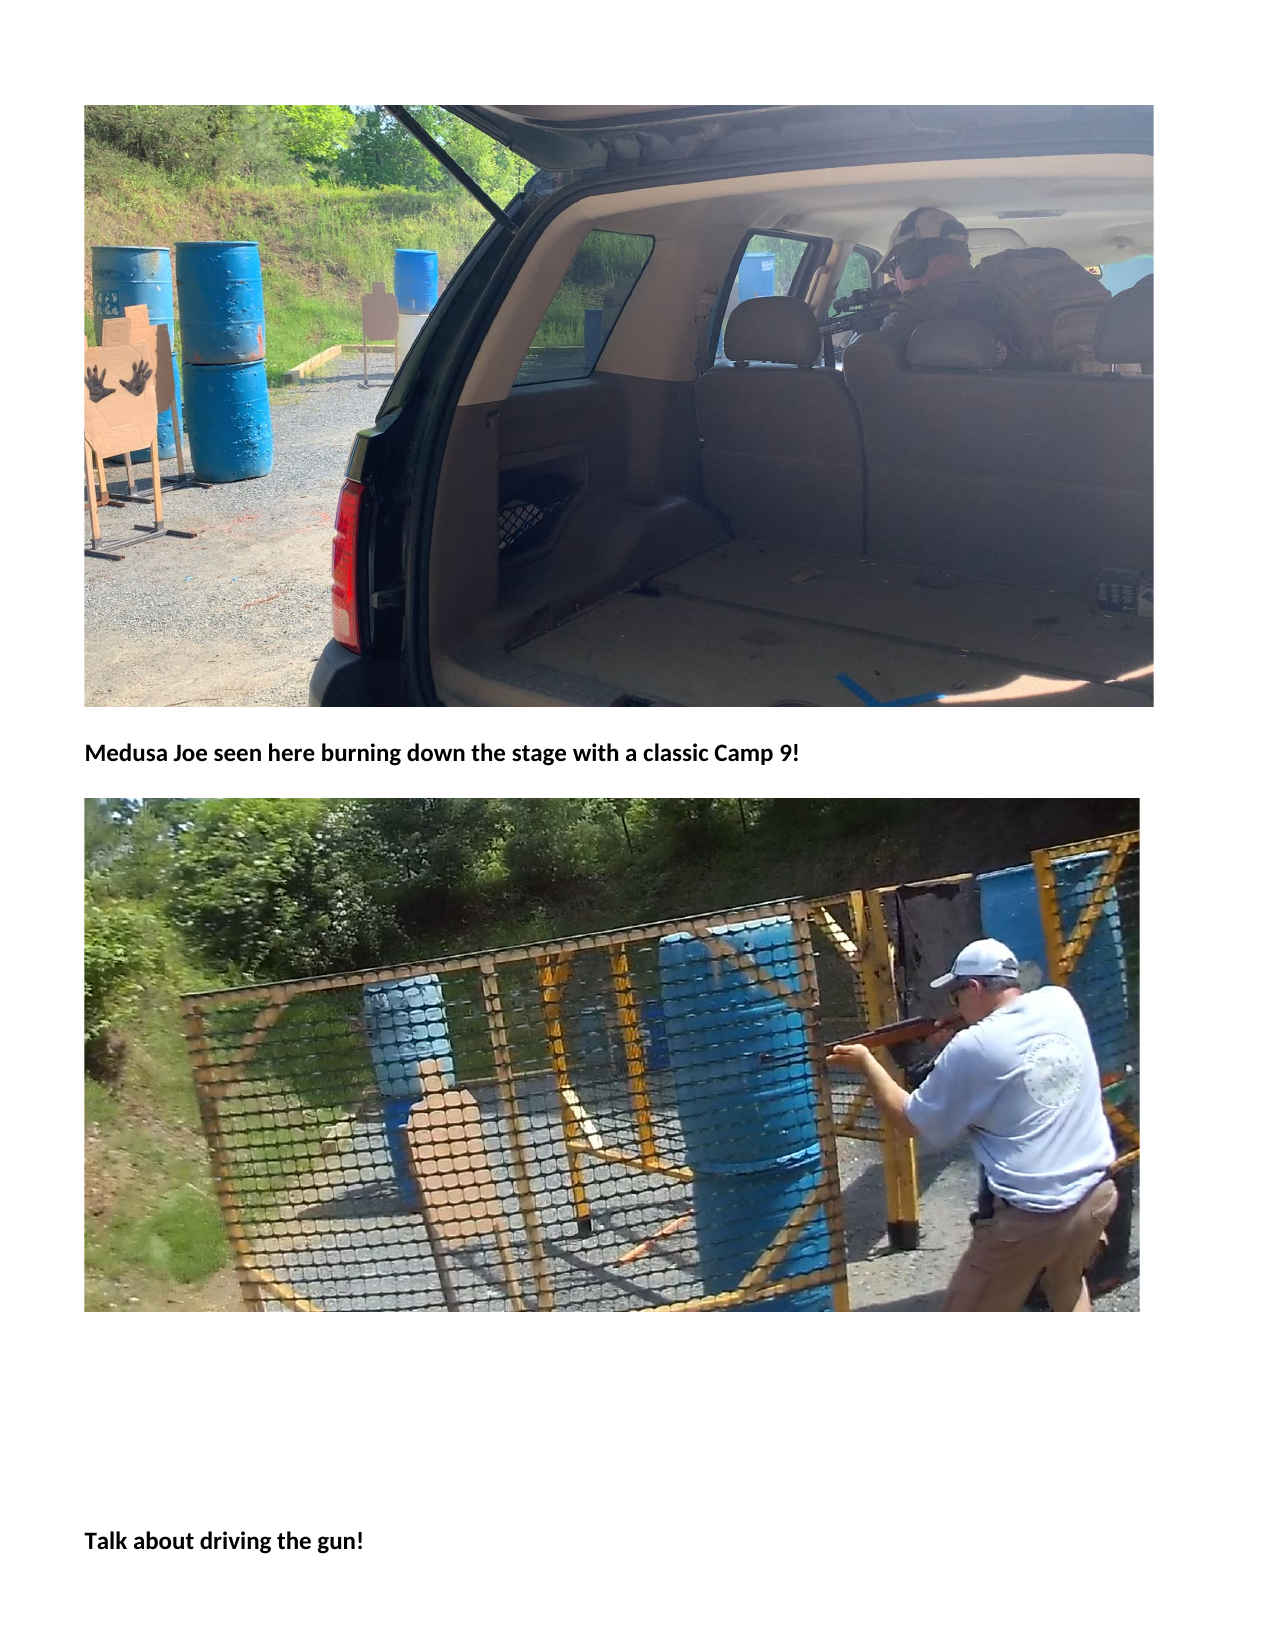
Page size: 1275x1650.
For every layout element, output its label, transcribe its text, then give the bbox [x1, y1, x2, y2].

picture [84, 105, 1154, 707]
text Medusa Joe seen here burning down the stage with a classic Camp 9! [84, 738, 1219, 768]
text Talk about driving the gun! [84, 1525, 1219, 1555]
picture [84, 798, 1140, 1312]
